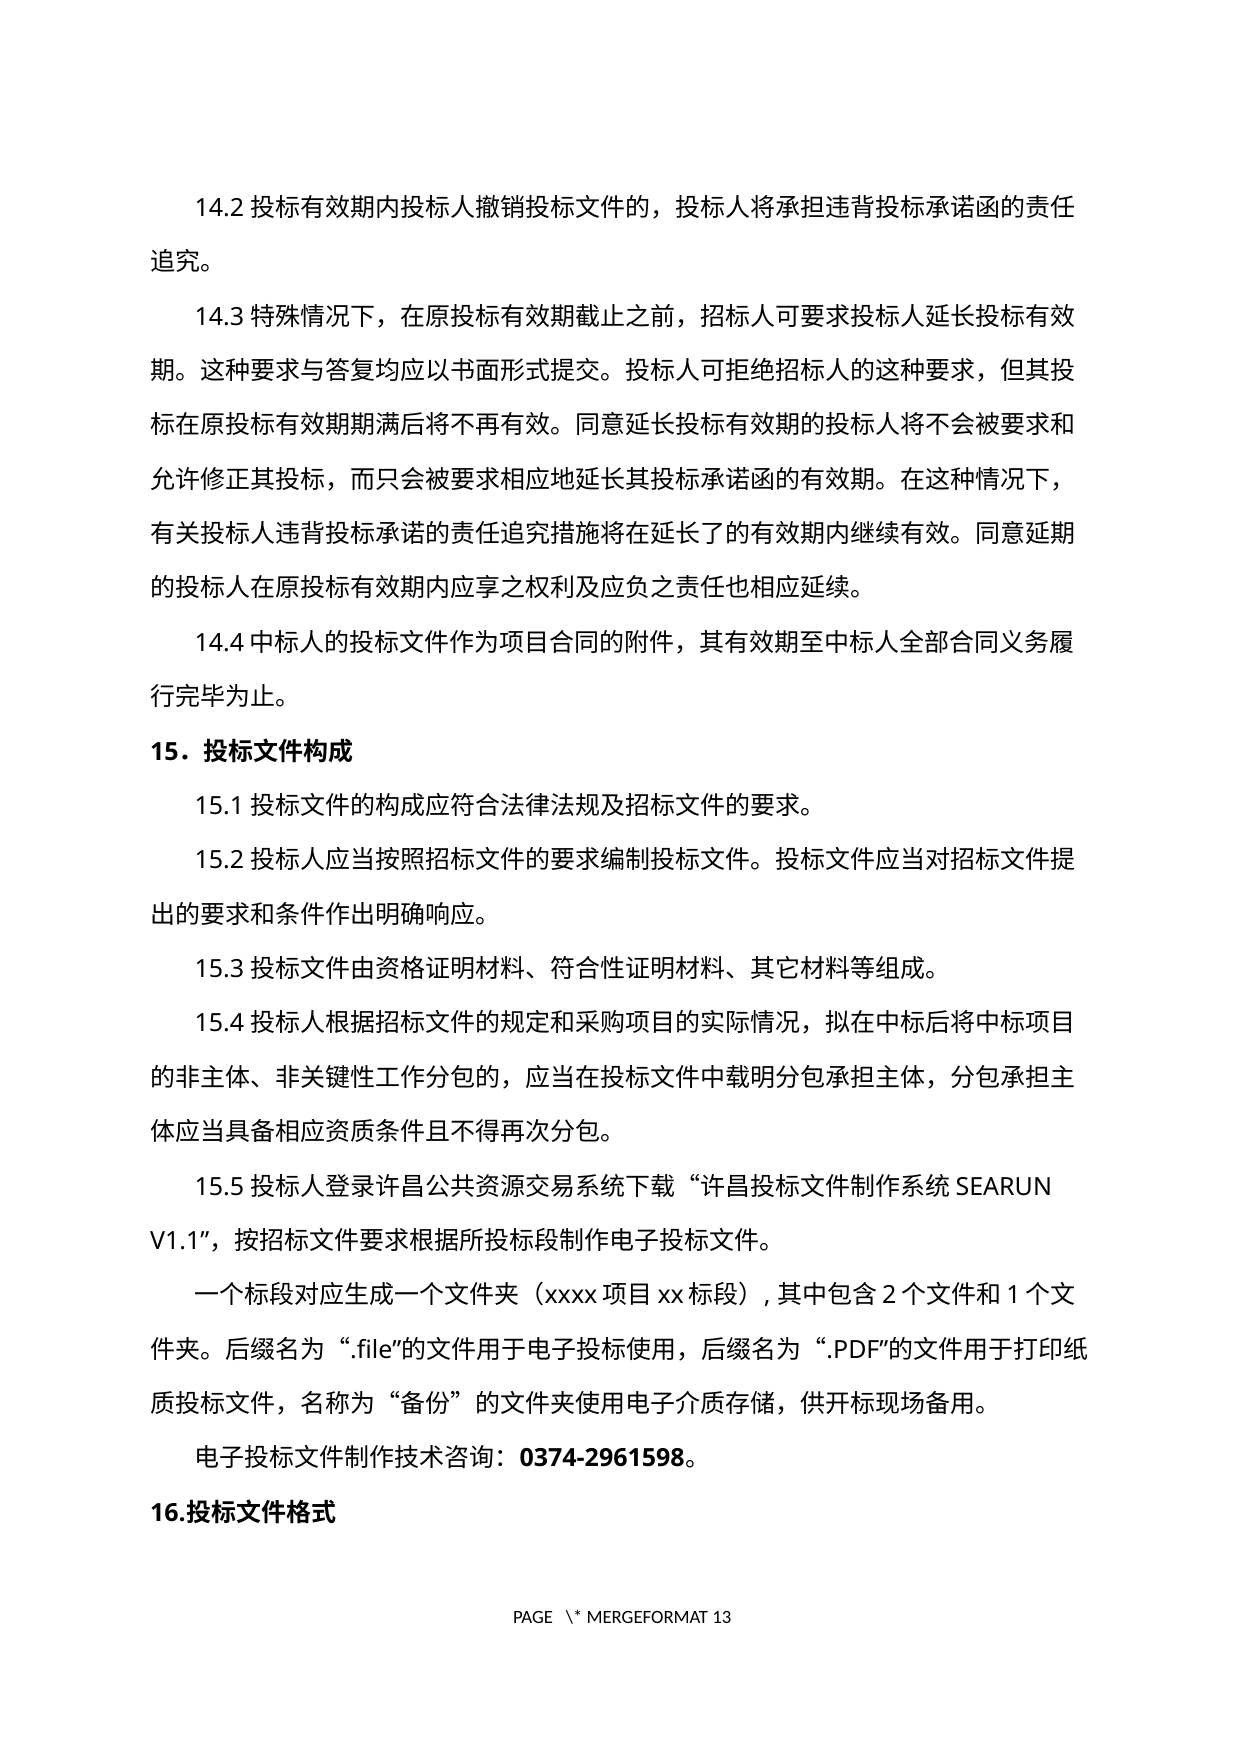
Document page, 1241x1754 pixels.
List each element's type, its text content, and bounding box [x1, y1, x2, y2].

text 14.4中标人的投标文件作为项目合同的附件，其有效期至中标人全部合同义务履行完毕为止。 [150, 622, 1090, 713]
text 15.1 投标文件的构成应符合法律法规及招标文件的要求。 [150, 785, 1090, 822]
text 16.投标文件格式 [150, 1492, 1090, 1528]
text 15.5 投标人登录许昌公共资源交易系统下载“许昌投标文件制作系统SEARUN V1.1”，按招标文件要求根据所投标段制作电子投标文件。 [150, 1166, 1090, 1257]
text 15．投标文件构成 [150, 731, 1090, 767]
text 15.4 投标人根据招标文件的规定和采购项目的实际情况，拟在中标后将中标项目的非主体、非关键性工作分包的，应当在投标文件中载明分包承担主体，分包承担主体应当具备相应资质条件且不得再次分包。 [150, 1003, 1090, 1148]
text 电子投标文件制作技术咨询：0374-2961598。 [150, 1438, 1090, 1474]
text 15.2 投标人应当按照招标文件的要求编制投标文件。投标文件应当对招标文件提出的要求和条件作出明确响应。 [150, 840, 1090, 930]
text 15.3 投标文件由资格证明材料、符合性证明材料、其它材料等组成。 [150, 948, 1090, 985]
text 14.3 特殊情况下，在原投标有效期截止之前，招标人可要求投标人延长投标有效期。这种要求与答复均应以书面形式提交。投标人可拒绝招标人的这种要求，但其投标在原投标有效期期满后将不再有效。同意延长投标有效期的投标人将不会被要求和允许修正其投标，而只会被要求相应地延长其投标承诺函的有效期。在这种情况下，有关投标人违背投标承诺的责任追究措施将在延长了的有效期内继续有效。同意延期的投标人在原投标有效期内应享之权利及应负之责任也相应延续。 [150, 296, 1090, 604]
text 14.2 投标有效期内投标人撤销投标文件的，投标人将承担违背投标承诺函的责任追究。 [150, 187, 1090, 278]
text 一个标段对应生成一个文件夹（xxxx项目xx标段）, 其中包含2个文件和1个文件夹。后缀名为“.file”的文件用于电子投标使用，后缀名为“.PDF”的文件用于打印纸质投标文件，名称为“备份”的文件夹使用电子介质存储，供开标现场备用。 [150, 1275, 1090, 1420]
